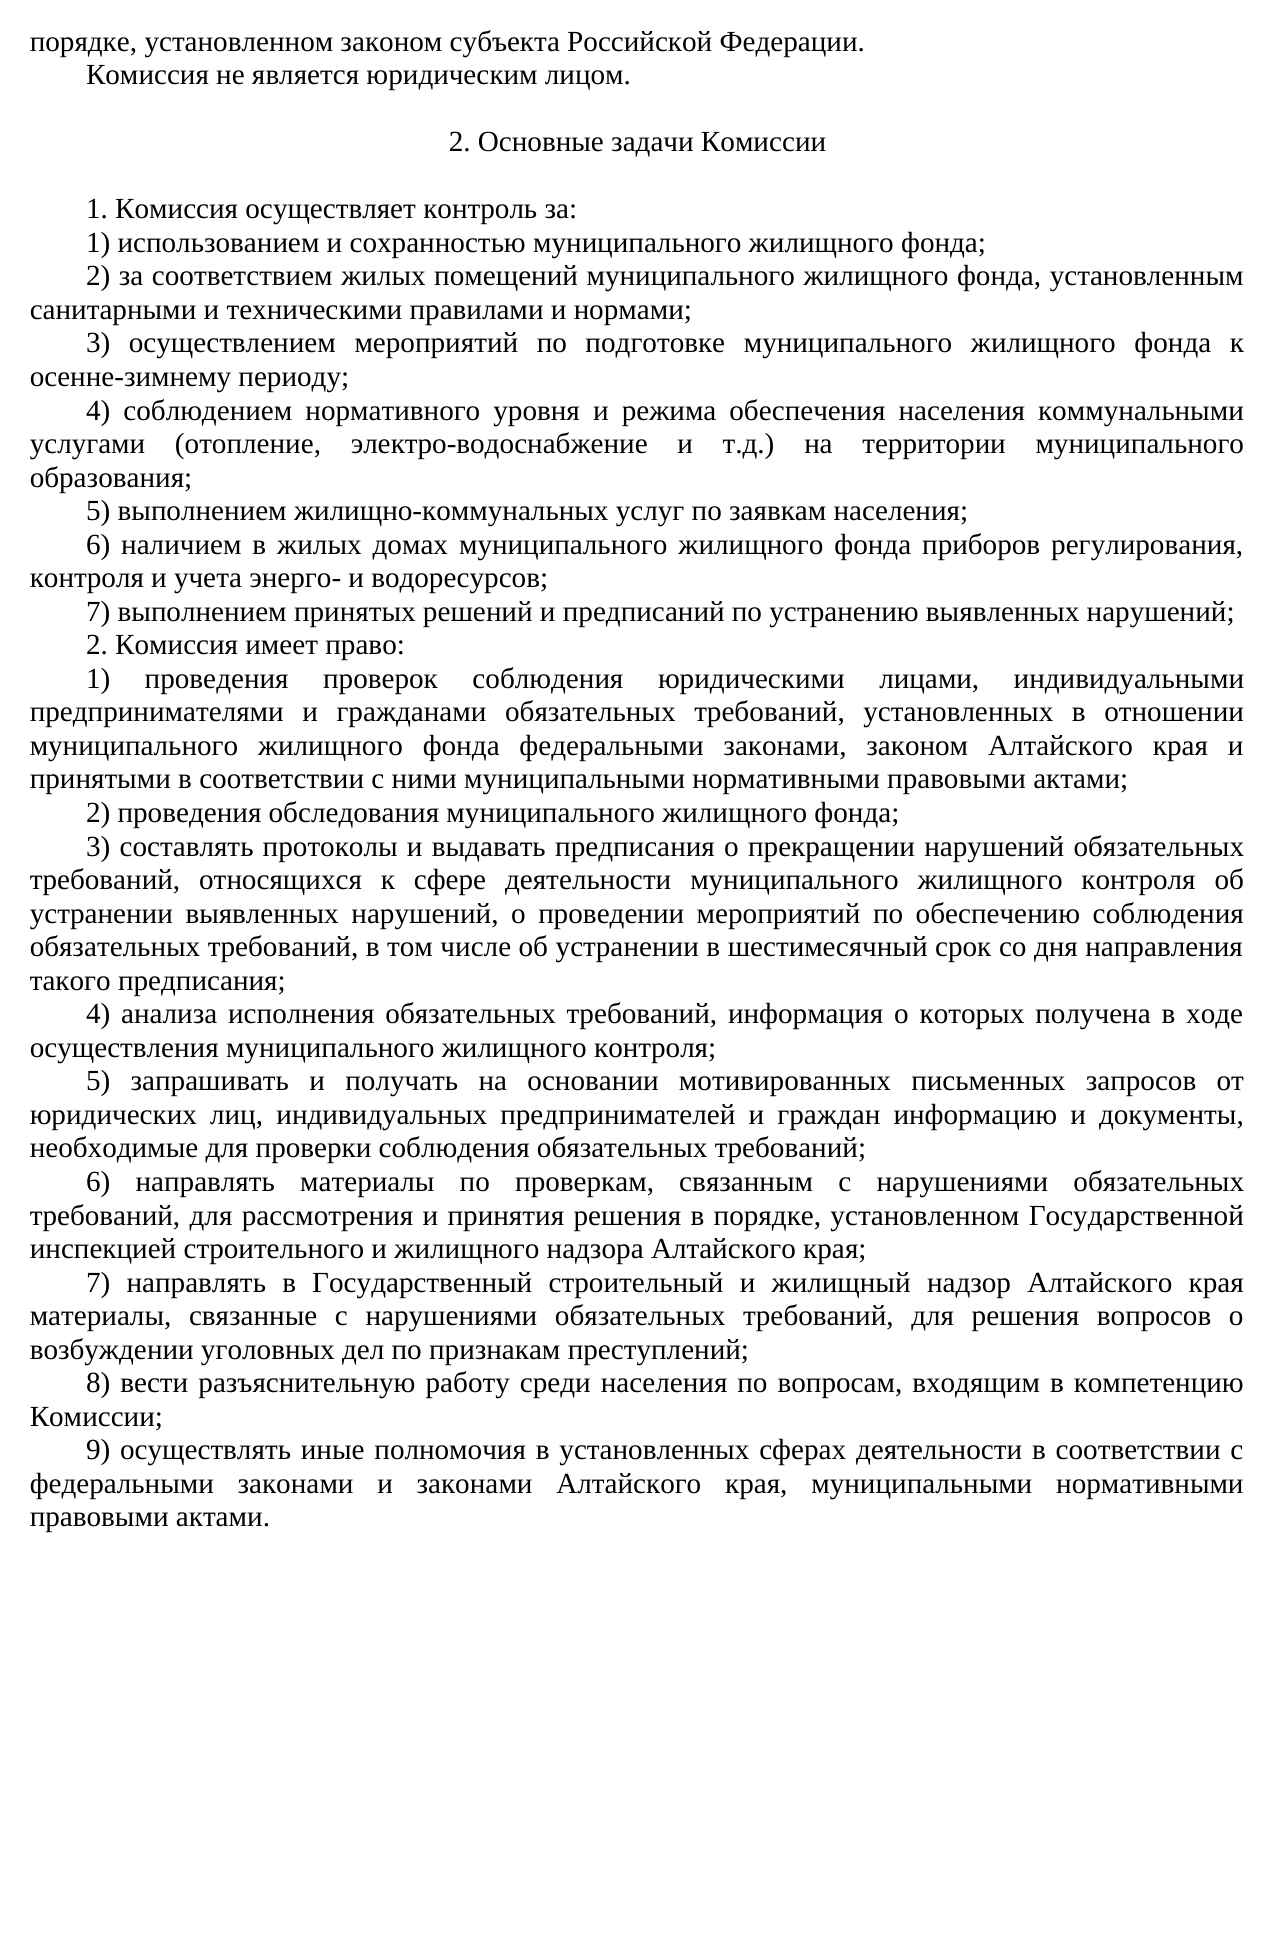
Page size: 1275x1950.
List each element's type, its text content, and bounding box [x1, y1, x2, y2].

text 5) выполнением жилищно-коммунальных услуг по заявкам населения; [29, 493, 1245, 527]
text 3) осуществлением мероприятий по подготовке муниципального жилищного фонда к осенне-зимнему периоду; [29, 326, 1245, 393]
text 2. Комиссия имеет право: [29, 627, 1245, 661]
text 7) направлять в Государственный строительный и жилищный надзор Алтайского края материалы, связанные с нарушениями обязательных требований, для решения вопросов о возбуждении уголовных дел по признакам преступлений; [29, 1265, 1245, 1365]
text 8) вести разъяснительную работу среди населения по вопросам, входящим в компетенцию Комиссии; [29, 1365, 1245, 1432]
text 4) анализа исполнения обязательных требований, информация о которых получена в ходе осуществления муниципального жилищного контроля; [29, 996, 1245, 1063]
text 7) выполнением принятых решений и предписаний по устранению выявленных нарушений; [29, 594, 1245, 627]
text 2) за соответствием жилых помещений муниципального жилищного фонда, установленным санитарными и техническими правилами и нормами; [29, 258, 1245, 326]
text 6) направлять материалы по проверкам, связанным с нарушениями обязательных требований, для рассмотрения и принятия решения в порядке, установленном Государственной инспекцией строительного и жилищного надзора Алтайского края; [29, 1164, 1245, 1265]
text 3) составлять протоколы и выдавать предписания о прекращении нарушений обязательных требований, относящихся к сфере деятельности муниципального жилищного контроля об устранении выявленных нарушений, о проведении мероприятий по обеспечению соблюдения обязательных требований, в том числе об устранении в шестимесячный срок со дня направления такого предписания; [29, 829, 1245, 996]
text 1) использованием и сохранностью муниципального жилищного фонда; [29, 225, 1245, 258]
text 1. Комиссия осуществляет контроль за: [29, 191, 1245, 225]
text 1) проведения проверок соблюдения юридическими лицами, индивидуальными предпринимателями и гражданами обязательных требований, установленных в отношении муниципального жилищного фонда федеральными законами, законом Алтайского края и принятыми в соответствии с ними муниципальными нормативными правовыми актами; [29, 661, 1245, 795]
text Комиссия не является юридическим лицом. [29, 57, 1245, 91]
text 2. Основные задачи Комиссии [29, 124, 1245, 158]
text 9) осуществлять иные полномочия в установленных сферах деятельности в соответствии с федеральными законами и законами Алтайского края, муниципальными нормативными правовыми актами. [29, 1432, 1245, 1533]
text 2) проведения обследования муниципального жилищного фонда; [29, 795, 1245, 829]
text 5) запрашивать и получать на основании мотивированных письменных запросов от юридических лиц, индивидуальных предпринимателей и граждан информацию и документы, необходимые для проверки соблюдения обязательных требований; [29, 1063, 1245, 1164]
text 4) соблюдением нормативного уровня и режима обеспечения населения коммунальными услугами (отопление, электро-водоснабжение и т.д.) на территории муниципального образования; [29, 393, 1245, 493]
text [29, 24, 1245, 57]
text 6) наличием в жилых домах муниципального жилищного фонда приборов регулирования, контроля и учета энерго- и водоресурсов; [29, 527, 1245, 594]
